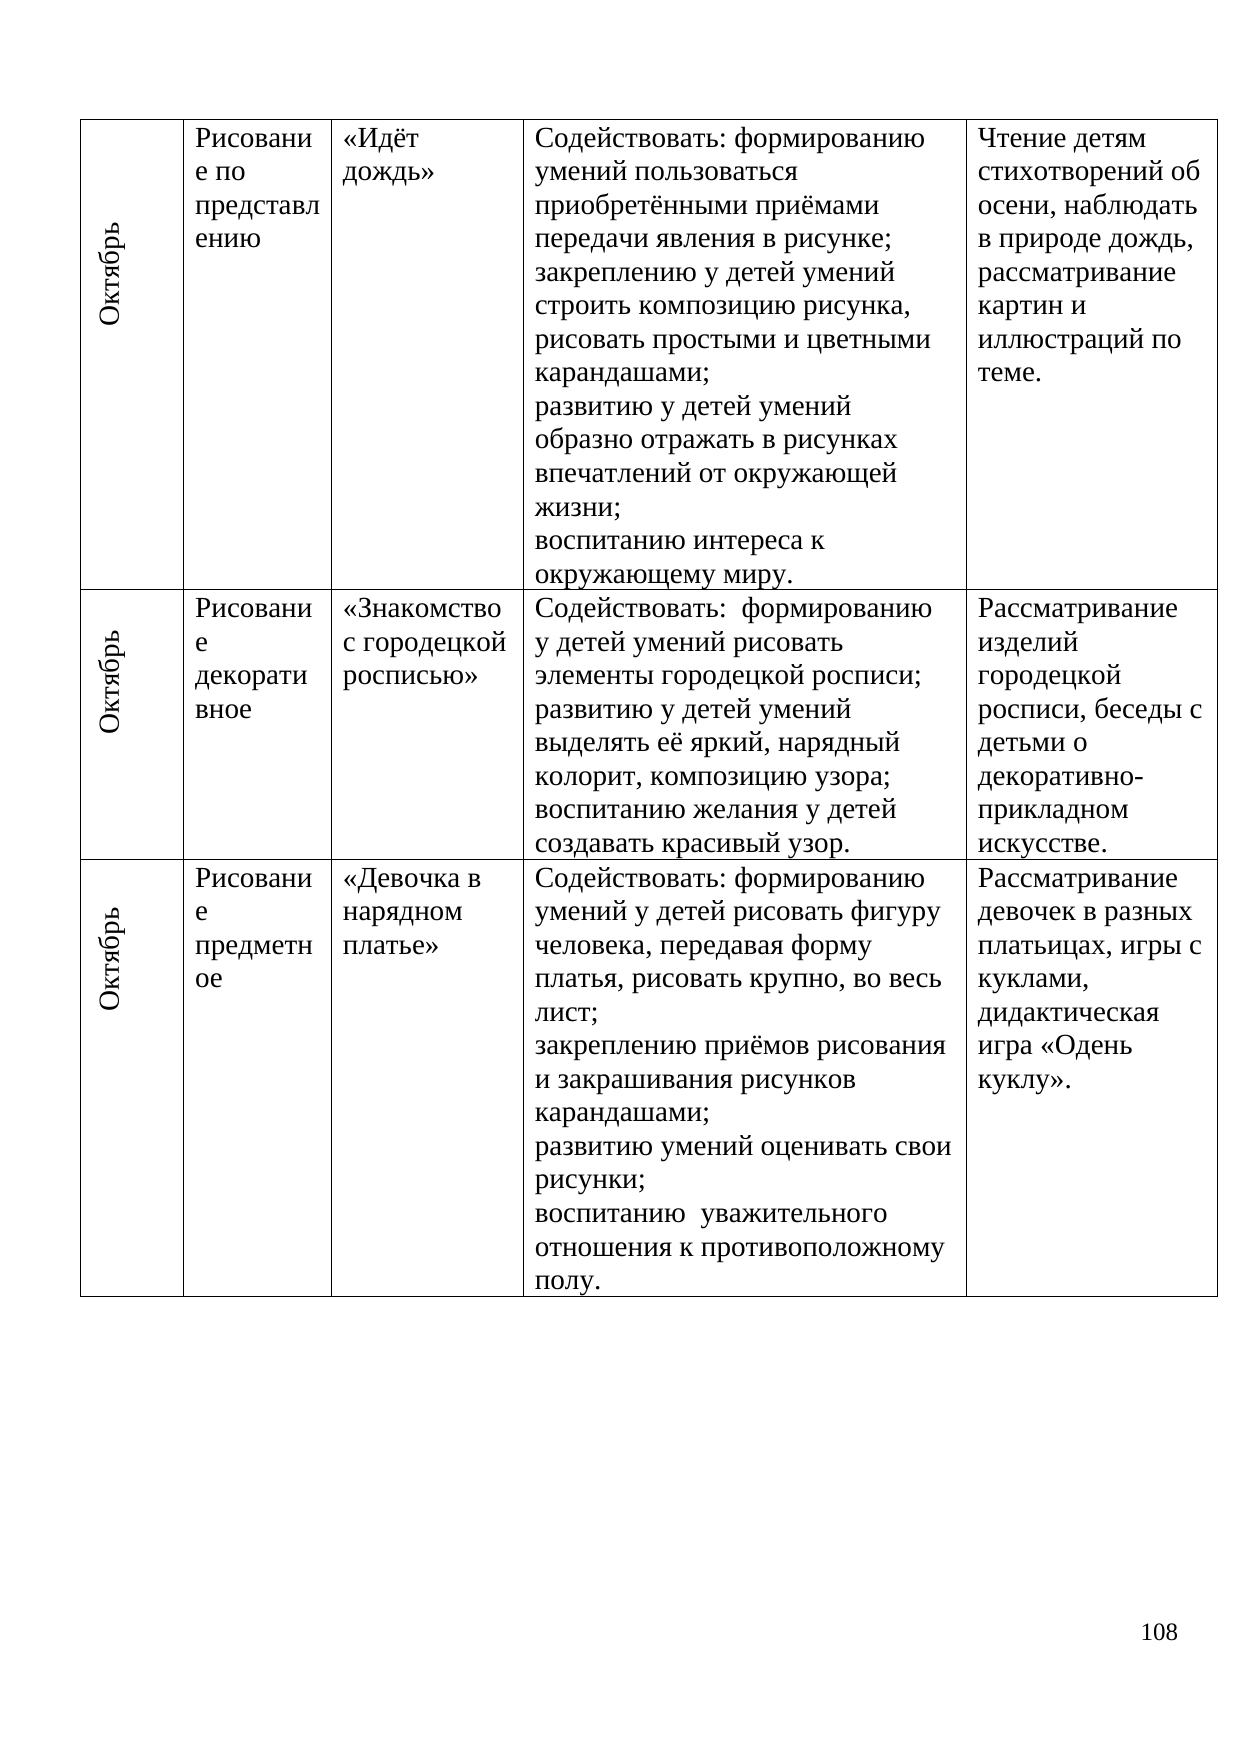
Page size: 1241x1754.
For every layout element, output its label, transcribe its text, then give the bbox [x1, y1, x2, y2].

table_cell Рассматривание изделий городецкой росписи, беседы с детьми о декоративно-прикладном искусстве. [967, 590, 1217, 859]
table_cell Содействовать: формированию умений пользоваться приобретёнными приёмами передачи явления в рисунке; закреплению у детей умений строить композицию рисунка, рисовать простыми и цветными карандашами; развитию у детей умений образно отражать в рисунках впечатлений от окружающей жизни; воспитанию интереса к окружающему миру. [524, 120, 966, 589]
table_cell Октябрь [81, 860, 183, 1296]
table_cell Октябрь [81, 590, 183, 859]
table_cell «Идёт дождь» [332, 120, 523, 589]
table_cell «Девочка в нарядном платье» [332, 860, 523, 1296]
table_cell Содействовать: формированию у детей умений рисовать элементы городецкой росписи; развитию у детей умений выделять её яркий, нарядный колорит, композицию узора; воспитанию желания у детей создавать красивый узор. [524, 590, 966, 859]
table_cell Рисование декоративное [184, 590, 331, 859]
table_cell Рисование предметное [184, 860, 331, 1296]
table_cell Содействовать: формированию умений у детей рисовать фигуру человека, передавая форму платья, рисовать крупно, во весь лист; закреплению приёмов рисования и закрашивания рисунков карандашами; развитию умений оценивать свои рисунки; воспитанию уважительного отношения к противоположному полу. [524, 860, 966, 1296]
table_cell Рисование по представлению [184, 120, 331, 589]
table_cell Октябрь [81, 120, 183, 589]
table_cell Чтение детям стихотворений об осени, наблюдать в природе дождь, рассматривание картин и иллюстраций по теме. [967, 120, 1217, 589]
table_cell «Знакомство с городецкой росписью» [332, 590, 523, 859]
table_cell Рассматривание девочек в разных платьицах, игры с куклами, дидактическая игра «Одень куклу». [967, 860, 1217, 1296]
